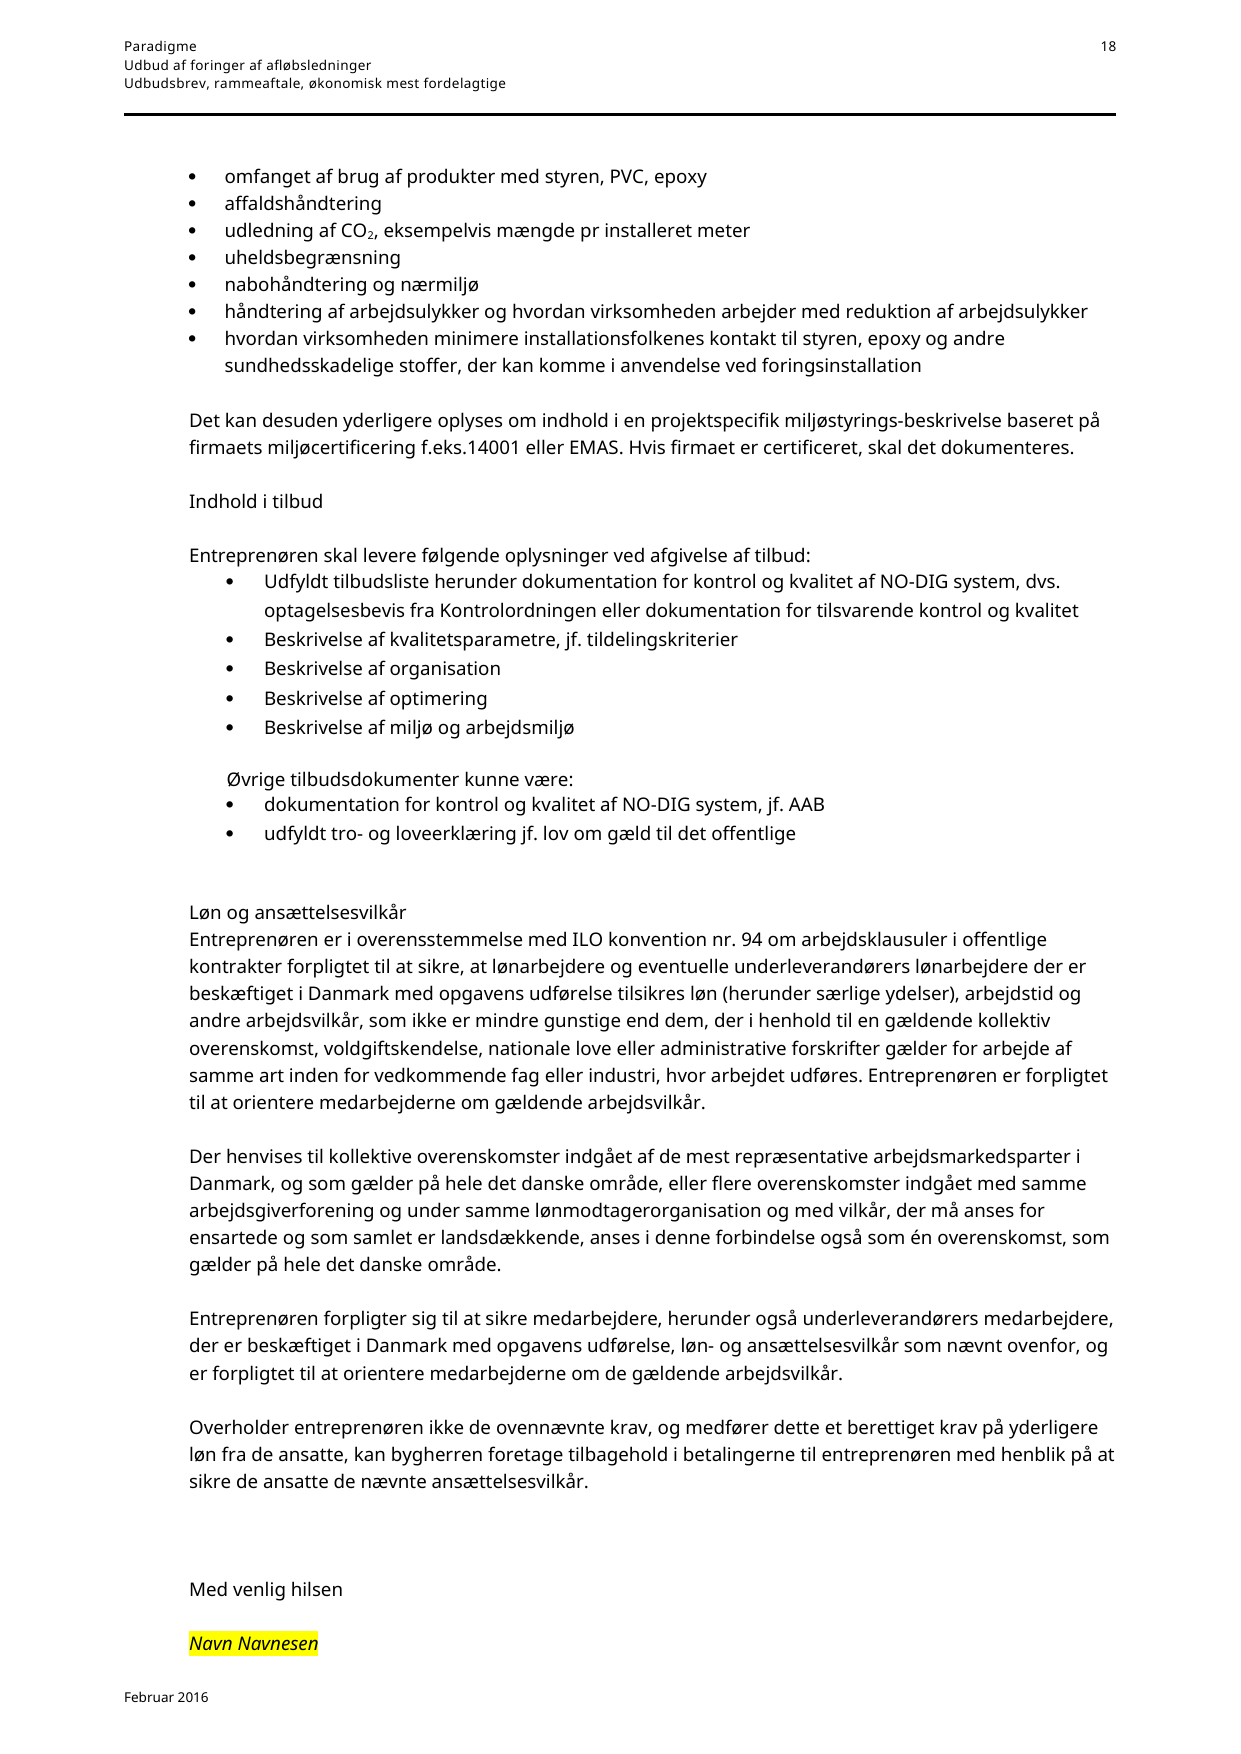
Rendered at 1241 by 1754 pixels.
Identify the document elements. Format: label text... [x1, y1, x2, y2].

list Beskrivelse af miljø og arbejdsmiljø [226, 714, 1116, 740]
list Udfyldt tilbudsliste herunder dokumentation for kontrol og kvalitet af NO-DIG system, dvs. optagelsesbevis fra Kontrolordningen eller dokumentation for tilsvarende kontrol og kvalitet [226, 568, 1116, 623]
list nabohåndtering og nærmiljø [189, 270, 1116, 297]
list hvordan virksomheden minimere installationsfolkenes kontakt til styren, epoxy og andre sundhedsskadelige stoffer, der kan komme i anvendelse ved foringsinstallation [189, 324, 1116, 378]
text Det kan desuden yderligere oplyses om indhold i en projektspecifik miljøstyrings-beskrivelse baseret på firmaets miljøcertificering f.eks.14001 eller EMAS. Hvis firmaet er certificeret, skal det dokumenteres. [189, 405, 1116, 459]
text Indhold i tilbud [189, 487, 1116, 514]
text Entreprenøren skal levere følgende oplysninger ved afgivelse af tilbud: [189, 541, 1116, 568]
list håndtering af arbejdsulykker og hvordan virksomheden arbejder med reduktion af arbejdsulykker [189, 297, 1116, 324]
text Løn og ansættelsesvilkår [189, 898, 1116, 925]
list Beskrivelse af optimering [226, 685, 1116, 711]
list uheldsbegrænsning [189, 243, 1116, 270]
text Øvrige tilbudsdokumenter kunne være: [226, 764, 1116, 791]
list udfyldt tro- og loveerklæring jf. lov om gæld til det offentlige [226, 821, 1116, 846]
text Entreprenøren er i overensstemmelse med ILO konvention nr. 94 om arbejdsklausuler i offentlige kontrakter forpligtet til at sikre, at lønarbejdere og eventuelle underleverandørers lønarbejdere der er beskæftiget i Danmark med opgavens udførelse tilsikres løn (herunder særlige ydelser), arbejdstid og andre arbejdsvilkår, som ikke er mindre gunstige end dem, der i henhold til en gældende kollektiv overenskomst, voldgiftskendelse, nationale love eller administrative forskrifter gælder for arbejde af samme art inden for vedkommende fag eller industri, hvor arbejdet udføres. Entreprenøren er forpligtet til at orientere medarbejderne om gældende arbejdsvilkår. [189, 925, 1116, 1114]
list dokumentation for kontrol og kvalitet af NO-DIG system, jf. AAB [226, 791, 1116, 817]
list Beskrivelse af kvalitetsparametre, jf. tildelingskriterier [226, 626, 1116, 652]
list udledning af CO2, eksempelvis mængde pr installeret meter [189, 216, 1116, 243]
list affaldshåndtering [189, 189, 1116, 216]
text Navn Navnesen [189, 1629, 1116, 1656]
text Entreprenøren forpligter sig til at sikre medarbejdere, herunder også underleverandørers medarbejdere, der er beskæftiget i Danmark med opgavens udførelse, løn- og ansættelsesvilkår som nævnt ovenfor, og er forpligtet til at orientere medarbejderne om de gældende arbejdsvilkår. [189, 1304, 1116, 1385]
text Overholder entreprenøren ikke de ovennævnte krav, og medfører dette et berettiget krav på yderligere løn fra de ansatte, kan bygherren foretage tilbagehold i betalingerne til entreprenøren med henblik på at sikre de ansatte de nævnte ansættelsesvilkår. [189, 1412, 1116, 1494]
text Med venlig hilsen [189, 1575, 1116, 1602]
list omfanget af brug af produkter med styren, PVC, epoxy [189, 162, 1116, 189]
list Beskrivelse af organisation [226, 656, 1116, 681]
text Der henvises til kollektive overenskomster indgået af de mest repræsentative arbejdsmarkedsparter i Danmark, og som gælder på hele det danske område, eller flere overenskomster indgået med samme arbejdsgiverforening og under samme lønmodtagerorganisation og med vilkår, der må anses for ensartede og som samlet er landsdækkende, anses i denne forbindelse også som én overenskomst, som gælder på hele det danske område. [189, 1142, 1116, 1277]
